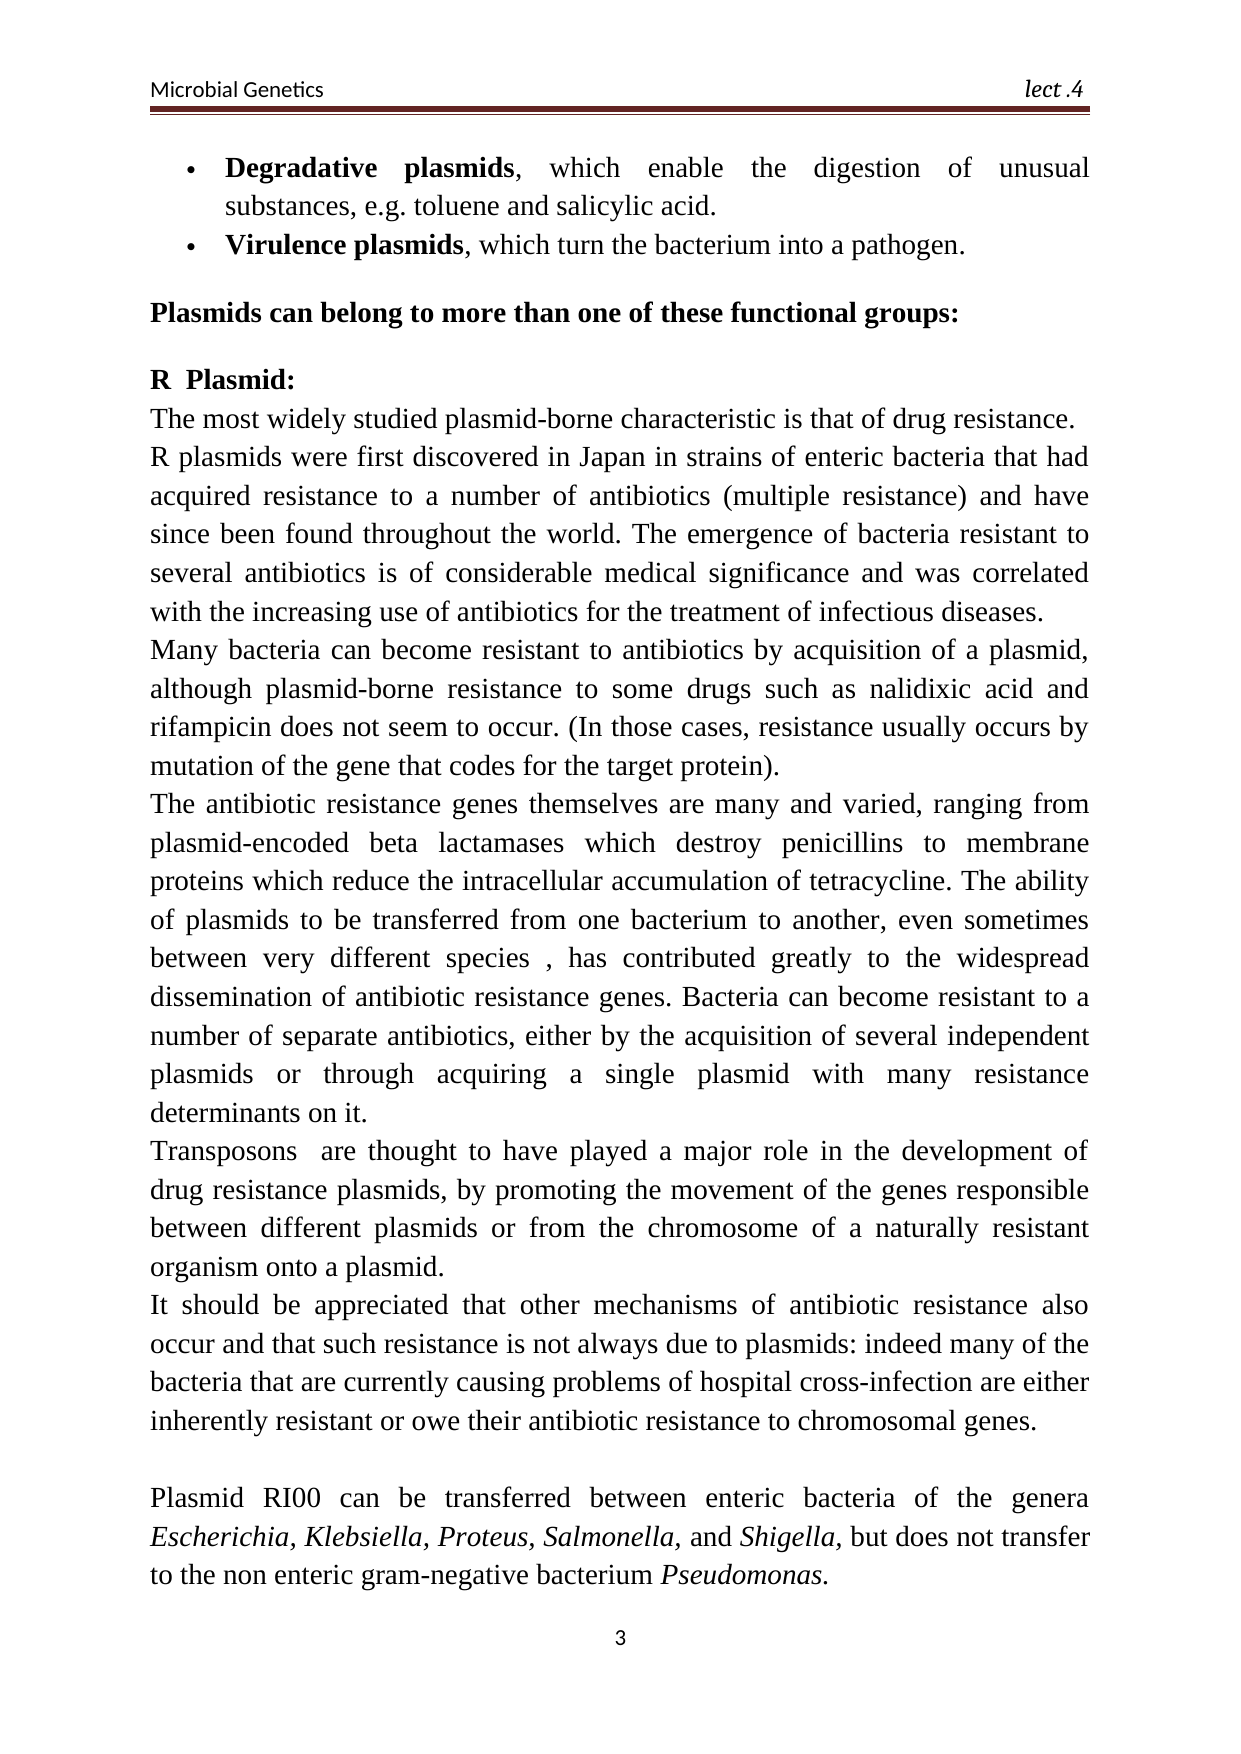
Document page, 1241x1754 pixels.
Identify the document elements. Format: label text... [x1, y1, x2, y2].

text The antibiotic resistance genes themselves are many and varied, ranging from plasmid-encoded beta lactamases which destroy penicillins to membrane proteins which reduce the intracellular accumulation of tetracycline. The ability of plasmids to be transferred from one bacterium to another, even sometimes between very different species , has contributed greatly to the widespread dissemination of antibiotic resistance genes. Bacteria can become resistant to a number of separate antibiotics, either by the acquisition of several independent plasmids or through acquiring a single plasmid with many resistance determinants on it. [150, 786, 1090, 1128]
text It should be appreciated that other mechanisms of antibiotic resistance also occur and that such resistance is not always due to plasmids: indeed many of the bacteria that are currently causing problems of hospital cross-infection are either inherently resistant or owe their antibiotic resistance to chromosomal genes. [150, 1287, 1090, 1437]
text R Plasmid: [150, 362, 1090, 396]
text Many bacteria can become resistant to antibiotics by acquisition of a plasmid, although plasmid-borne resistance to some drugs such as nalidixic acid and rifampicin does not seem to occur. (In those cases, resistance usually occurs by mutation of the gene that codes for the target protein). [150, 632, 1090, 781]
list Degradative plasmids, which enable the digestion of unusual substances, e.g. toluene and salicylic acid. [187, 150, 1090, 222]
text Transposons are thought to have played a major role in the development of drug resistance plasmids, by promoting the movement of the genes responsible between different plasmids or from the chromosome of a naturally resistant organism onto a plasmid. [150, 1133, 1090, 1282]
text R plasmids were first discovered in Japan in strains of enteric bacteria that had acquired resistance to a number of antibiotics (multiple resistance) and have since been found throughout the world. The emergence of bacteria resistant to several antibiotics is of considerable medical significance and was correlated with the increasing use of antibiotics for the treatment of infectious diseases. [150, 439, 1090, 627]
text Plasmid RI00 can be transferred between enteric bacteria of the genera Escherichia, Klebsiella, Proteus, Salmonella, and Shigella, but does not transfer to the non enteric gram-negative bacterium Pseudomonas. [150, 1480, 1090, 1591]
list Virulence plasmids, which turn the bacterium into a pathogen. [187, 227, 1090, 261]
text The most widely studied plasmid-borne characteristic is that of drug resistance. [150, 401, 1090, 434]
text Plasmids can belong to more than one of these functional groups: [150, 295, 1090, 328]
